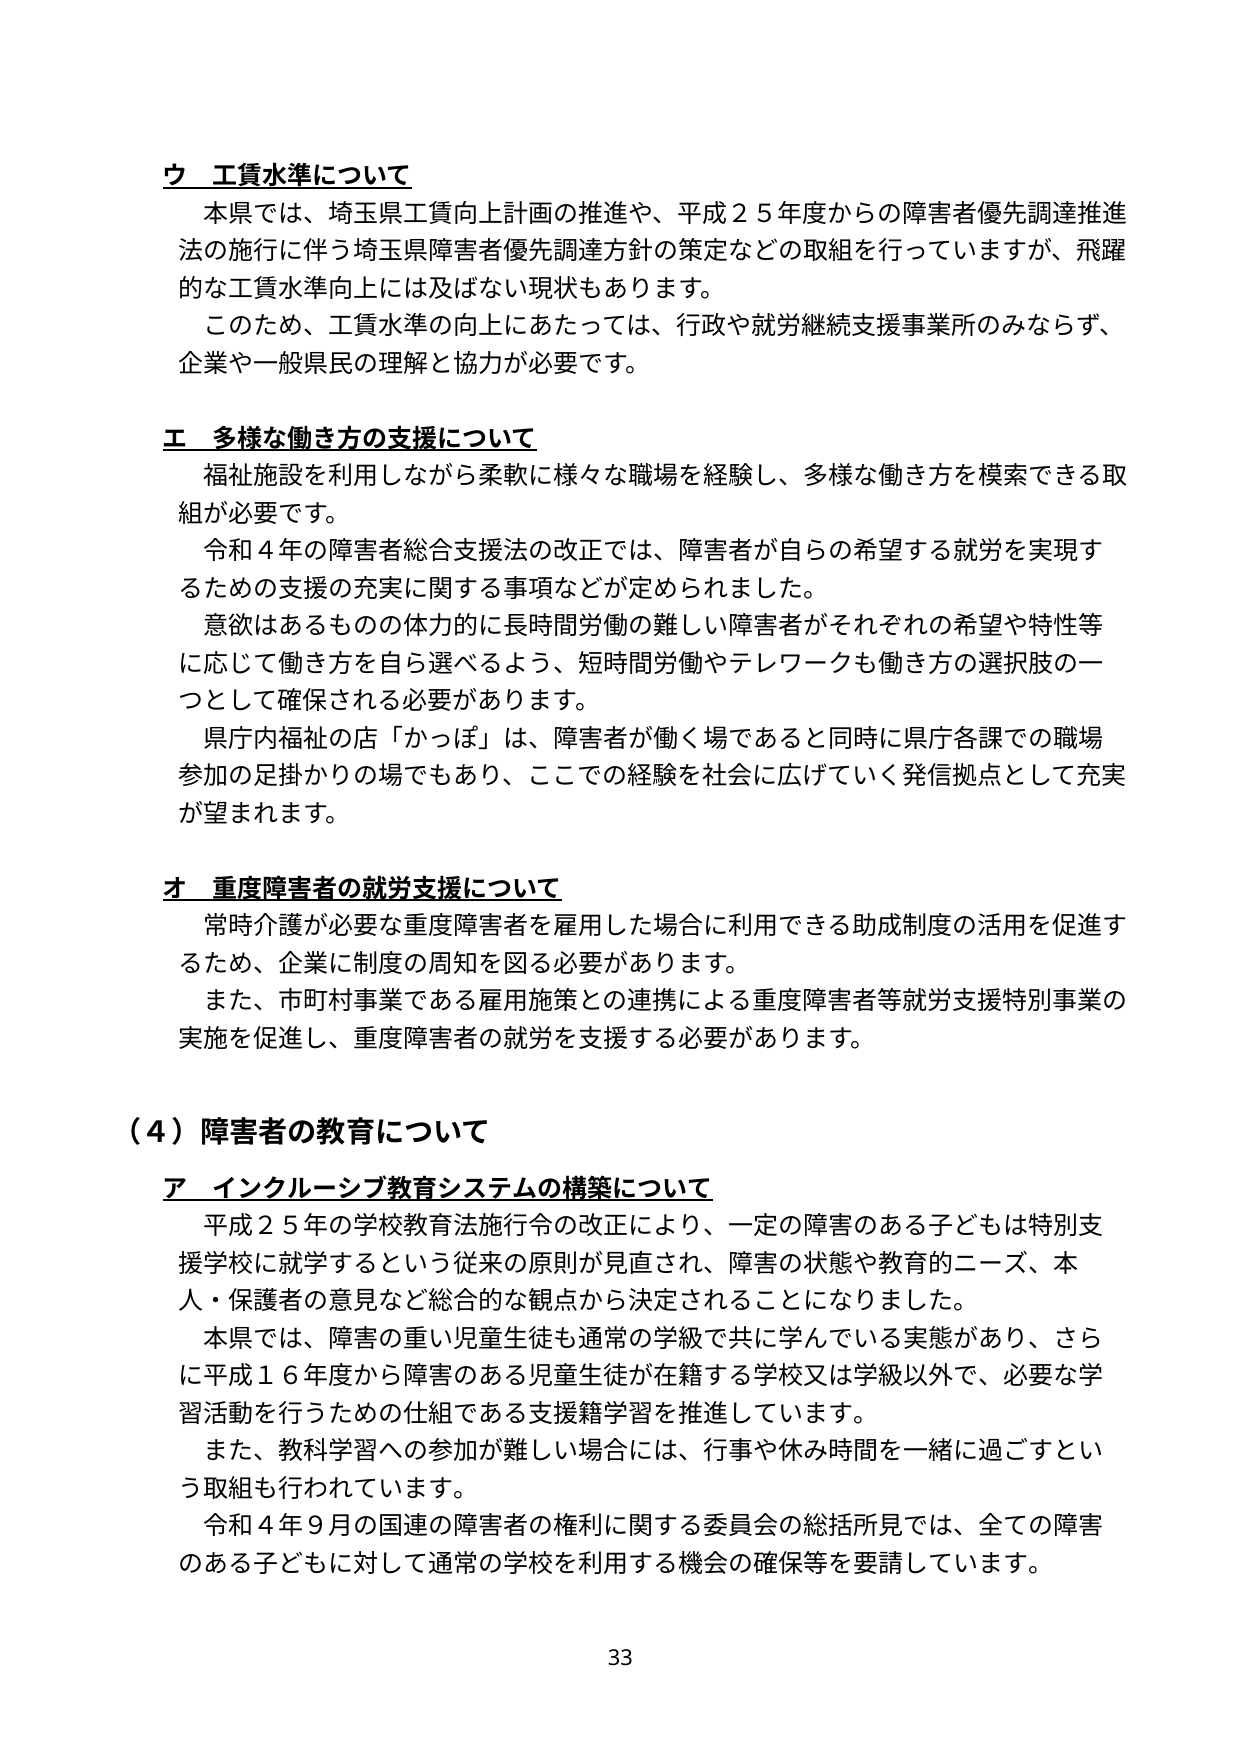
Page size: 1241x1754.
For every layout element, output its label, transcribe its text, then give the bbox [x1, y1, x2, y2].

text 常時介護が必要な重度障害者を雇用した場合に利用できる助成制度の活用を促進するため、企業に制度の周知を図る必要があります。 [178, 905, 1128, 980]
text 福祉施設を利用しながら柔軟に様々な職場を経験し、多様な働き方を模索できる取組が必要です。 [178, 455, 1128, 530]
text また、市町村事業である雇用施策との連携による重度障害者等就労支援特別事業の実施を促進し、重度障害者の就労を支援する必要があります。 [178, 980, 1128, 1055]
text エ 多様な働き方の支援について [112, 418, 1128, 455]
text 平成２５年の学校教育法施行令の改正により、一定の障害のある子どもは特別支援学校に就学するという従来の原則が見直され、障害の状態や教育的ニーズ、本人・保護者の意見など総合的な観点から決定されることになりました。 [178, 1205, 1128, 1318]
text 県庁内福祉の店「かっぽ」は、障害者が働く場であると同時に県庁各課での職場参加の足掛かりの場でもあり、ここでの経験を社会に広げていく発信拠点として充実が望まれます。 [178, 718, 1128, 830]
text ウ 工賃水準について [112, 155, 1128, 193]
text 令和４年の障害者総合支援法の改正では、障害者が自らの希望する就労を実現するための支援の充実に関する事項などが定められました。 [178, 530, 1128, 605]
text 本県では、障害の重い児童生徒も通常の学級で共に学んでいる実態があり、さらに平成１６年度から障害のある児童生徒が在籍する学校又は学級以外で、必要な学習活動を行うための仕組である支援籍学習を推進しています。 [178, 1318, 1128, 1430]
text 令和４年９月の国連の障害者の権利に関する委員会の総括所見では、全ての障害のある子どもに対して通常の学校を利用する機会の確保等を要請しています。 [178, 1505, 1128, 1580]
text このため、工賃水準の向上にあたっては、行政や就労継続支援事業所のみならず、企業や一般県民の理解と協力が必要です。 [178, 305, 1128, 380]
text （４）障害者の教育について [112, 1093, 1128, 1168]
text オ 重度障害者の就労支援について [112, 868, 1128, 905]
text 本県では、埼玉県工賃向上計画の推進や、平成２５年度からの障害者優先調達推進法の施行に伴う埼玉県障害者優先調達方針の策定などの取組を行っていますが、飛躍的な工賃水準向上には及ばない現状もあります。 [178, 193, 1128, 305]
text 意欲はあるものの体力的に長時間労働の難しい障害者がそれぞれの希望や特性等に応じて働き方を自ら選べるよう、短時間労働やテレワークも働き方の選択肢の一つとして確保される必要があります。 [178, 605, 1128, 718]
text また、教科学習への参加が難しい場合には、行事や休み時間を一緒に過ごすという取組も行われています。 [178, 1430, 1128, 1505]
text ア インクルーシブ教育システムの構築について [112, 1168, 1128, 1205]
